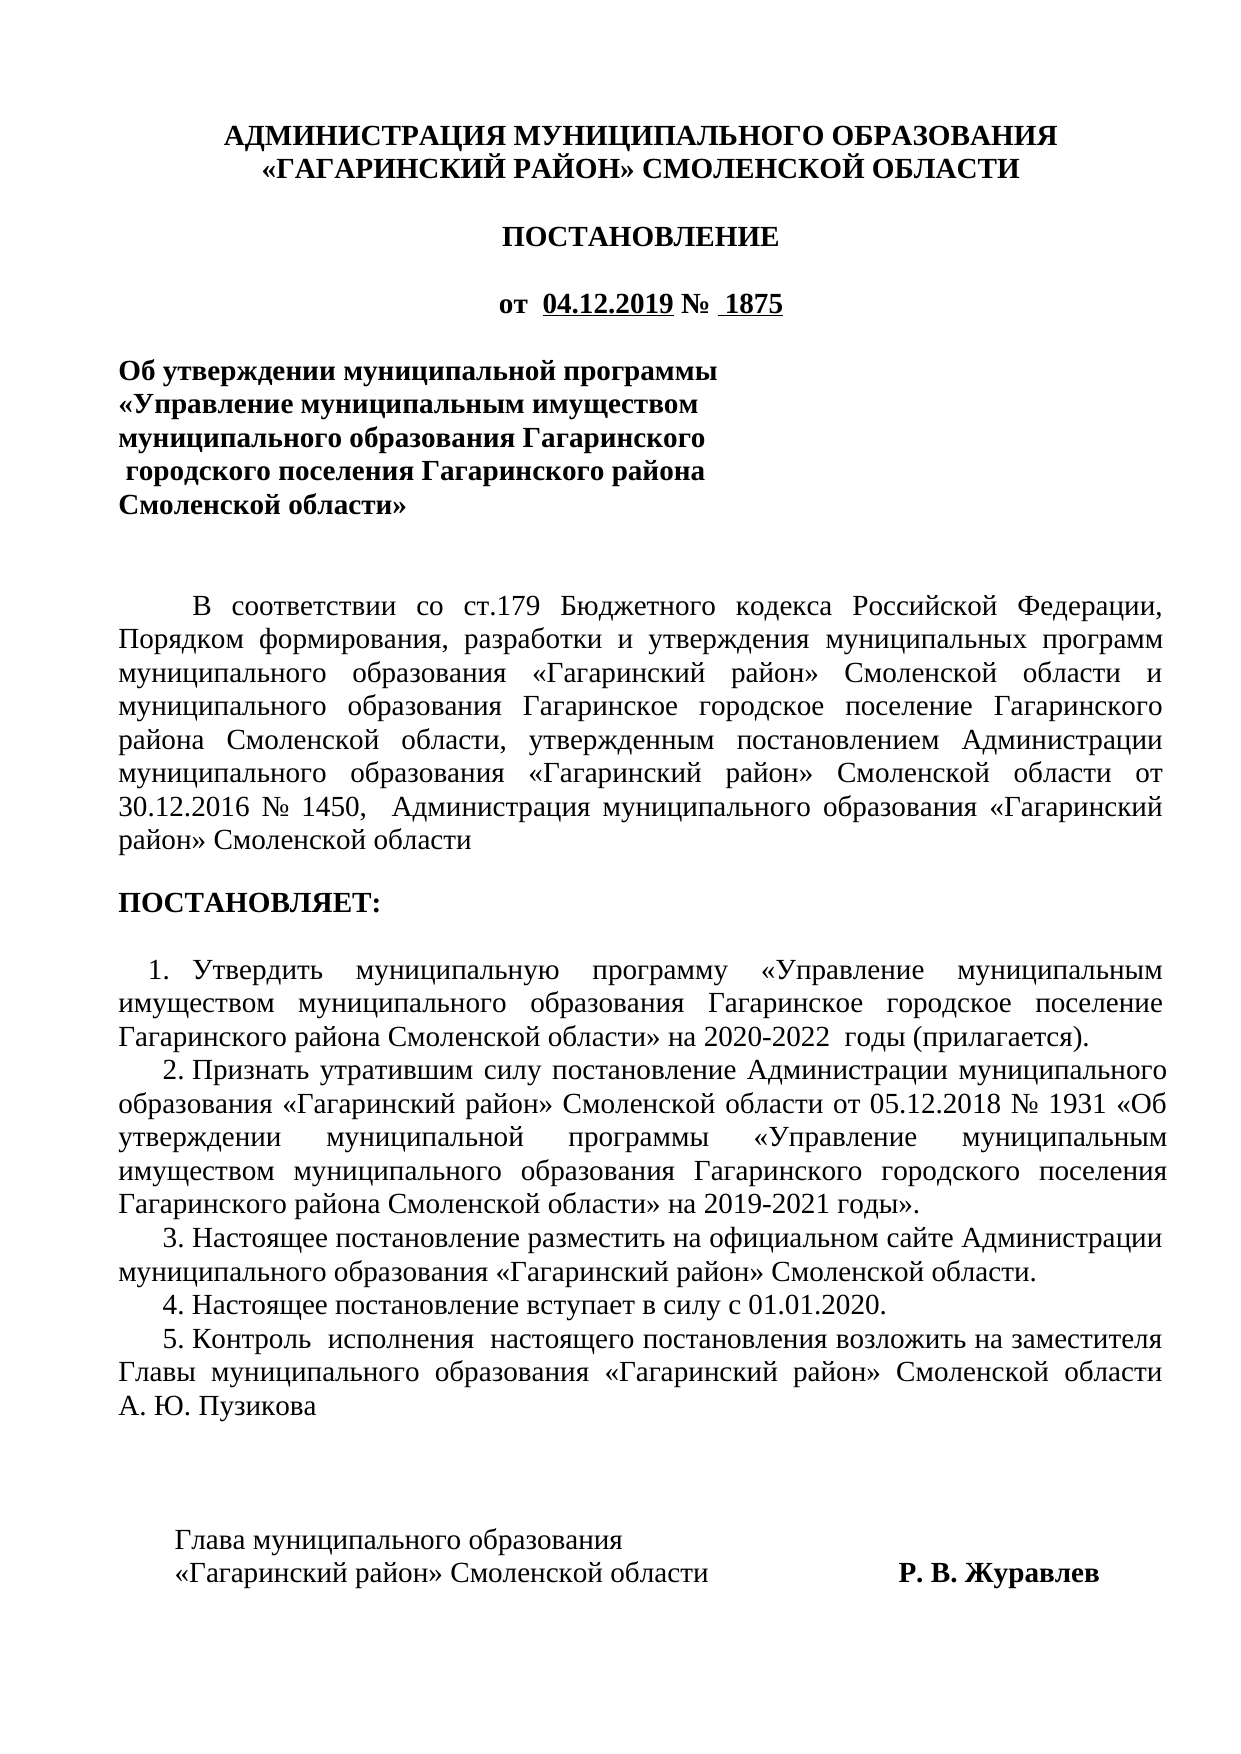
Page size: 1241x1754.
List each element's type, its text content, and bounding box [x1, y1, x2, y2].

text муниципального образования Гагаринского [118, 420, 1168, 453]
text 5. Контроль исполнения настоящего постановления возложить на заместителя Главы муниципального образования «Гагаринский район» Смоленской области А. Ю. Пузикова [118, 1321, 1163, 1421]
text АДМИНИСТРАЦИЯ МУНИЦИПАЛЬНОГО ОБРАЗОВАНИЯ «ГАГАРИНСКИЙ РАЙОН» СМОЛЕНСКОЙ ОБЛАСТИ [118, 118, 1163, 185]
text Об утверждении муниципальной программы [118, 353, 1168, 386]
text Глава муниципального образования [118, 1522, 1163, 1556]
text Смоленской области» [118, 487, 1168, 521]
text 4. Настоящее постановление вступает в силу с 01.01.2020. [118, 1287, 1163, 1321]
subtitle ПОСТАНОВЛЕНИЕ [118, 219, 1163, 252]
subtitle В соответствии со ст.179 Бюджетного кодекса Российской Федерации, Порядком формирования, разработки и утверждения муниципальных программ муниципального образования «Гагаринский район» Смоленской области и муниципального образования Гагаринское городское поселение Гагаринского района Смоленской области, утвержденным постановлением Администрации муниципального образования «Гагаринский район» Смоленской области от 30.12.2016 № 1450, Администрация муниципального образования «Гагаринский район» Смоленской области [118, 588, 1163, 856]
text от 04.12.2019 № 1875 [118, 286, 1163, 319]
text городского поселения Гагаринского района [118, 453, 1168, 487]
text 2. Признать утратившим силу постановление Администрации муниципального образования «Гагаринский район» Смоленской области от 05.12.2018 № 1931 «Об утверждении муниципальной программы «Управление муниципальным имуществом муниципального образования Гагаринского городского поселения Гагаринского района Смоленской области» на 2019-2021 годы». [118, 1052, 1168, 1220]
text ПОСТАНОВЛЯЕТ: [118, 885, 1163, 918]
text «Гагаринский район» Смоленской области Р. В. Журавлев [118, 1556, 1163, 1589]
text «Управление муниципальным имуществом [118, 386, 1168, 420]
list Утвердить муниципальную программу «Управление муниципальным имуществом муниципального образования Гагаринское городское поселение Гагаринского района Смоленской области» на 2020-2022 годы (прилагается). [118, 952, 1163, 1052]
text 3. Настоящее постановление разместить на официальном сайте Администрации муниципального образования «Гагаринский район» Смоленской области. [118, 1220, 1163, 1287]
